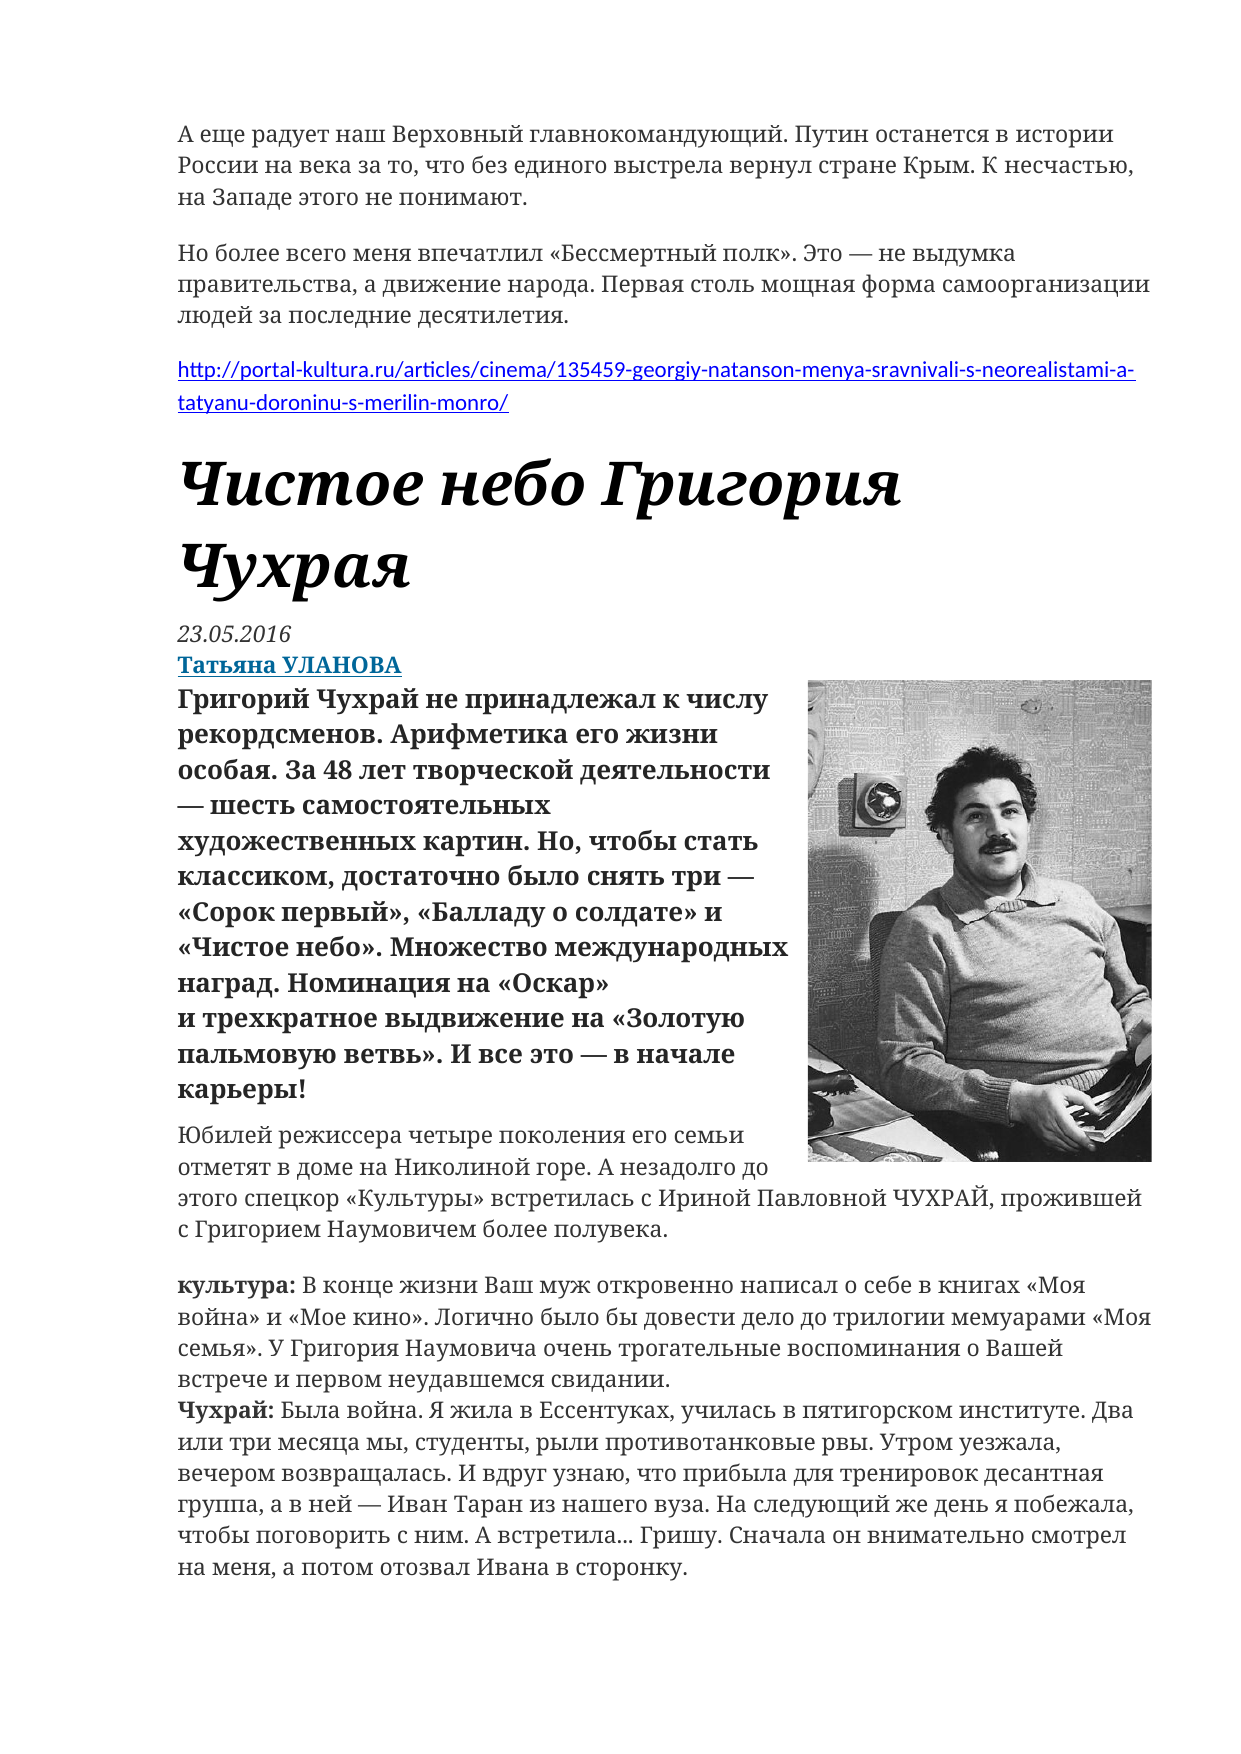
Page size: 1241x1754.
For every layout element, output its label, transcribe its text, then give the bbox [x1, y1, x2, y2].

text Григорий Чухрай не принадлежал к числу рекордсменов. Арифметика его жизни особая. За 48 лет творческой деятельности — шесть самостоятельных художественных картин. Но, чтобы стать классиком, достаточно было снять три — «Сорок первый», «Балладу о солдате» и «Чистое небо». Множество международных наград. Номинация на «Оскар» и трехкратное выдвижение на «Золотую пальмовую ветвь». И все это — в начале карьеры! [177, 680, 807, 1107]
text Юбилей режиссера четыре поколения его семьи отметят в доме на Николиной горе. А незадолго до этого спецкор «Культуры» встретилась с Ириной Павловной ЧУХРАЙ, прожившей с Григорием Наумовичем более полувека. [177, 1119, 1152, 1244]
text культура: В конце жизни Ваш муж откровенно написал о себе в книгах «Моя война» и «Мое кино». Логично было бы довести дело до трилогии мемуарами «Моя семья». У Григория Наумовича очень трогательные воспоминания о Вашей встрече и первом неудавшемся свидании. Чухрай: Была война. Я жила в Ессентуках, училась в пятигорском институте. Два или три месяца мы, студенты, рыли противотанковые рвы. Утром уезжала, вечером возвращалась. И вдруг узнаю, что прибыла для тренировок десантная группа, а в ней — Иван Таран из нашего вуза. На следующий же день я побежала, чтобы поговорить с ним. А встретила... Гришу. Сначала он внимательно смотрел на меня, а потом отозвал Ивана в сторонку. [177, 1269, 1152, 1582]
text Татьяна УЛАНОВА [177, 649, 1152, 680]
picture [807, 680, 1152, 1162]
text А еще радует наш Верховный главнокомандующий. Путин останется в истории России на века за то, что без единого выстрела вернул стране Крым. К несчастью, на Западе этого не понимают. [177, 118, 1152, 212]
text Чистое небо Григория Чухрая [177, 441, 1152, 605]
text http://portal-kultura.ru/articles/cinema/135459-georgiy-natanson-menya-sravnivali-s-neorealistami-a-tatyanu-doroninu-s-merilin-monro/ [177, 356, 1152, 416]
text 23.05.2016 [177, 618, 1152, 649]
text Но более всего меня впечатлил «Бессмертный полк». Это — ​не выдумка правительства, а движение народа. Первая столь мощная форма самоорганизации людей за последние десятилетия. [177, 237, 1152, 331]
